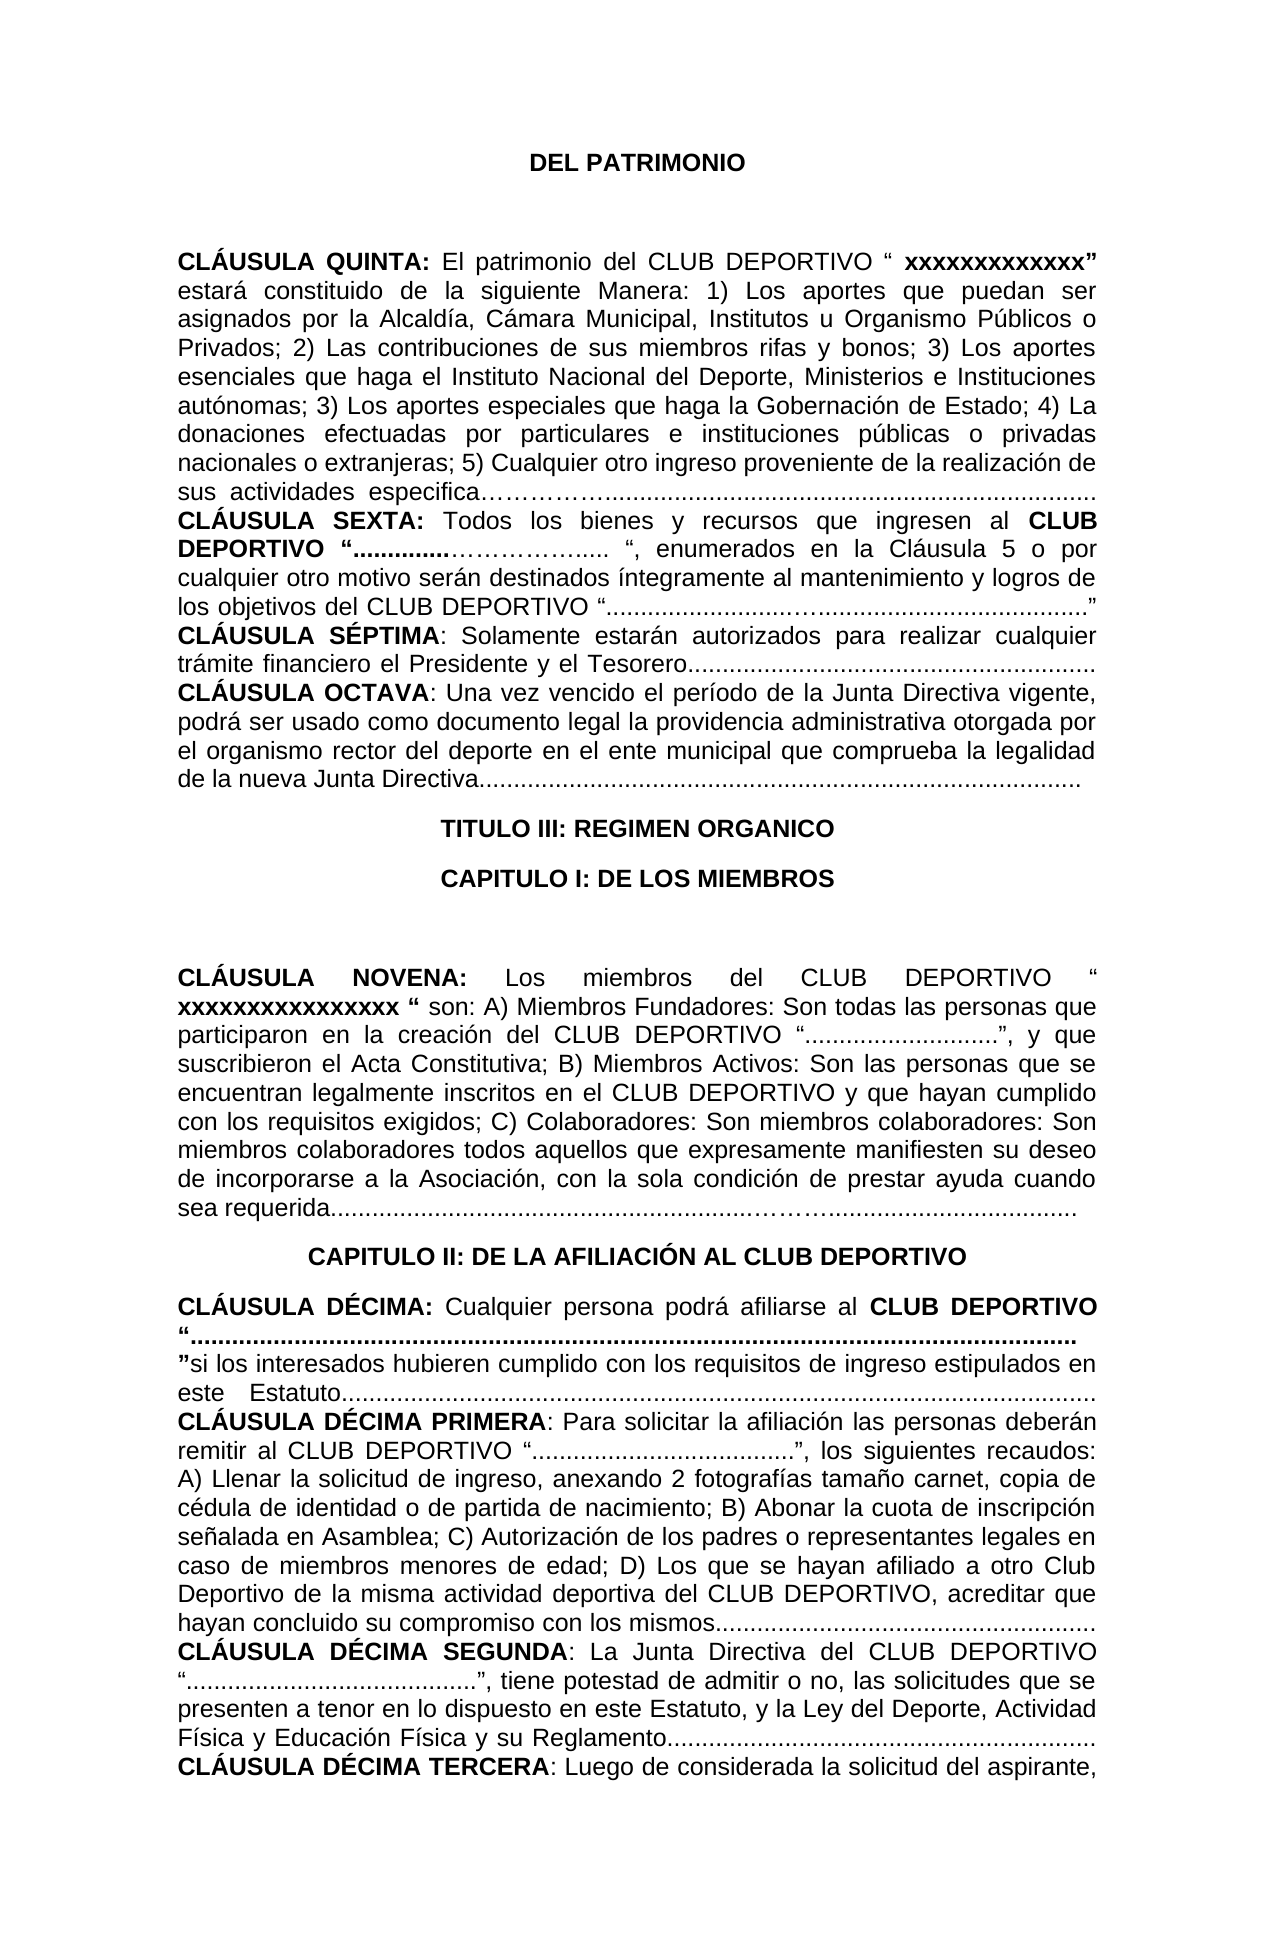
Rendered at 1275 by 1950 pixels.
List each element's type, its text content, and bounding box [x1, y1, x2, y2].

text CAPITULO II: DE LA AFILIACIÓN AL CLUB DEPORTIVO [177, 1242, 1098, 1271]
text CAPITULO I: DE LOS MIEMBROS [177, 863, 1098, 892]
text TITULO III: REGIMEN ORGANICO [177, 814, 1098, 843]
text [177, 1292, 1098, 1781]
text DEL PATRIMONIO [177, 148, 1098, 176]
text CLÁUSULA QUINTA: El patrimonio del CLUB DEPORTIVO “ xxxxxxxxxxxxx” estará constituido de la siguiente Manera: 1) Los aportes que puedan ser asignados por la Alcaldía, Cámara Municipal, Institutos u Organismo Públicos o Privados; 2) Las contribuciones de sus miembros rifas y bonos; 3) Los aportes esenciales que haga el Instituto Nacional del Deporte, Ministerios e Instituciones autónomas; 3) Los aportes especiales que haga la Gobernación de Estado; 4) La donaciones efectuadas por particulares e instituciones públicas o privadas nacionales o extranjeras; 5) Cualquier otro ingreso proveniente de la realización de sus actividades especifica……………....................................................................... CLÁUSULA SEXTA: Todos los bienes y recursos que ingresen al CLUB DEPORTIVO “..............……………..... “, enumerados en la Cláusula 5 o por cualquier otro motivo serán destinados íntegramente al mantenimiento y logros de los objetivos del CLUB DEPORTIVO “...........................….......................................” CLÁUSULA SÉPTIMA: Solamente estarán autorizados para realizar cualquier trámite financiero el Presidente y el Tesorero........................................................... CLÁUSULA OCTAVA: Una vez vencido el período de la Junta Directiva vigente, podrá ser usado como documento legal la providencia administrativa otorgada por el organismo rector del deporte en el ente municipal que comprueba la legalidad de la nueva Junta Directiva....................................................................................... [177, 247, 1098, 793]
text CLÁUSULA NOVENA: Los miembros del CLUB DEPORTIVO “ xxxxxxxxxxxxxxxx “ son: A) Miembros Fundadores: Son todas las personas que participaron en la creación del CLUB DEPORTIVO “............................”, y que suscribieron el Acta Constitutiva; B) Miembros Activos: Son las personas que se encuentran legalmente inscritos en el CLUB DEPORTIVO y que hayan cumplido con los requisitos exigidos; C) Colaboradores: Son miembros colaboradores: Son miembros colaboradores todos aquellos que expresamente manifiesten su deseo de incorporarse a la Asociación, con la sola condición de prestar ayuda cuando sea requerida.............................................................……….................................... [177, 963, 1098, 1221]
